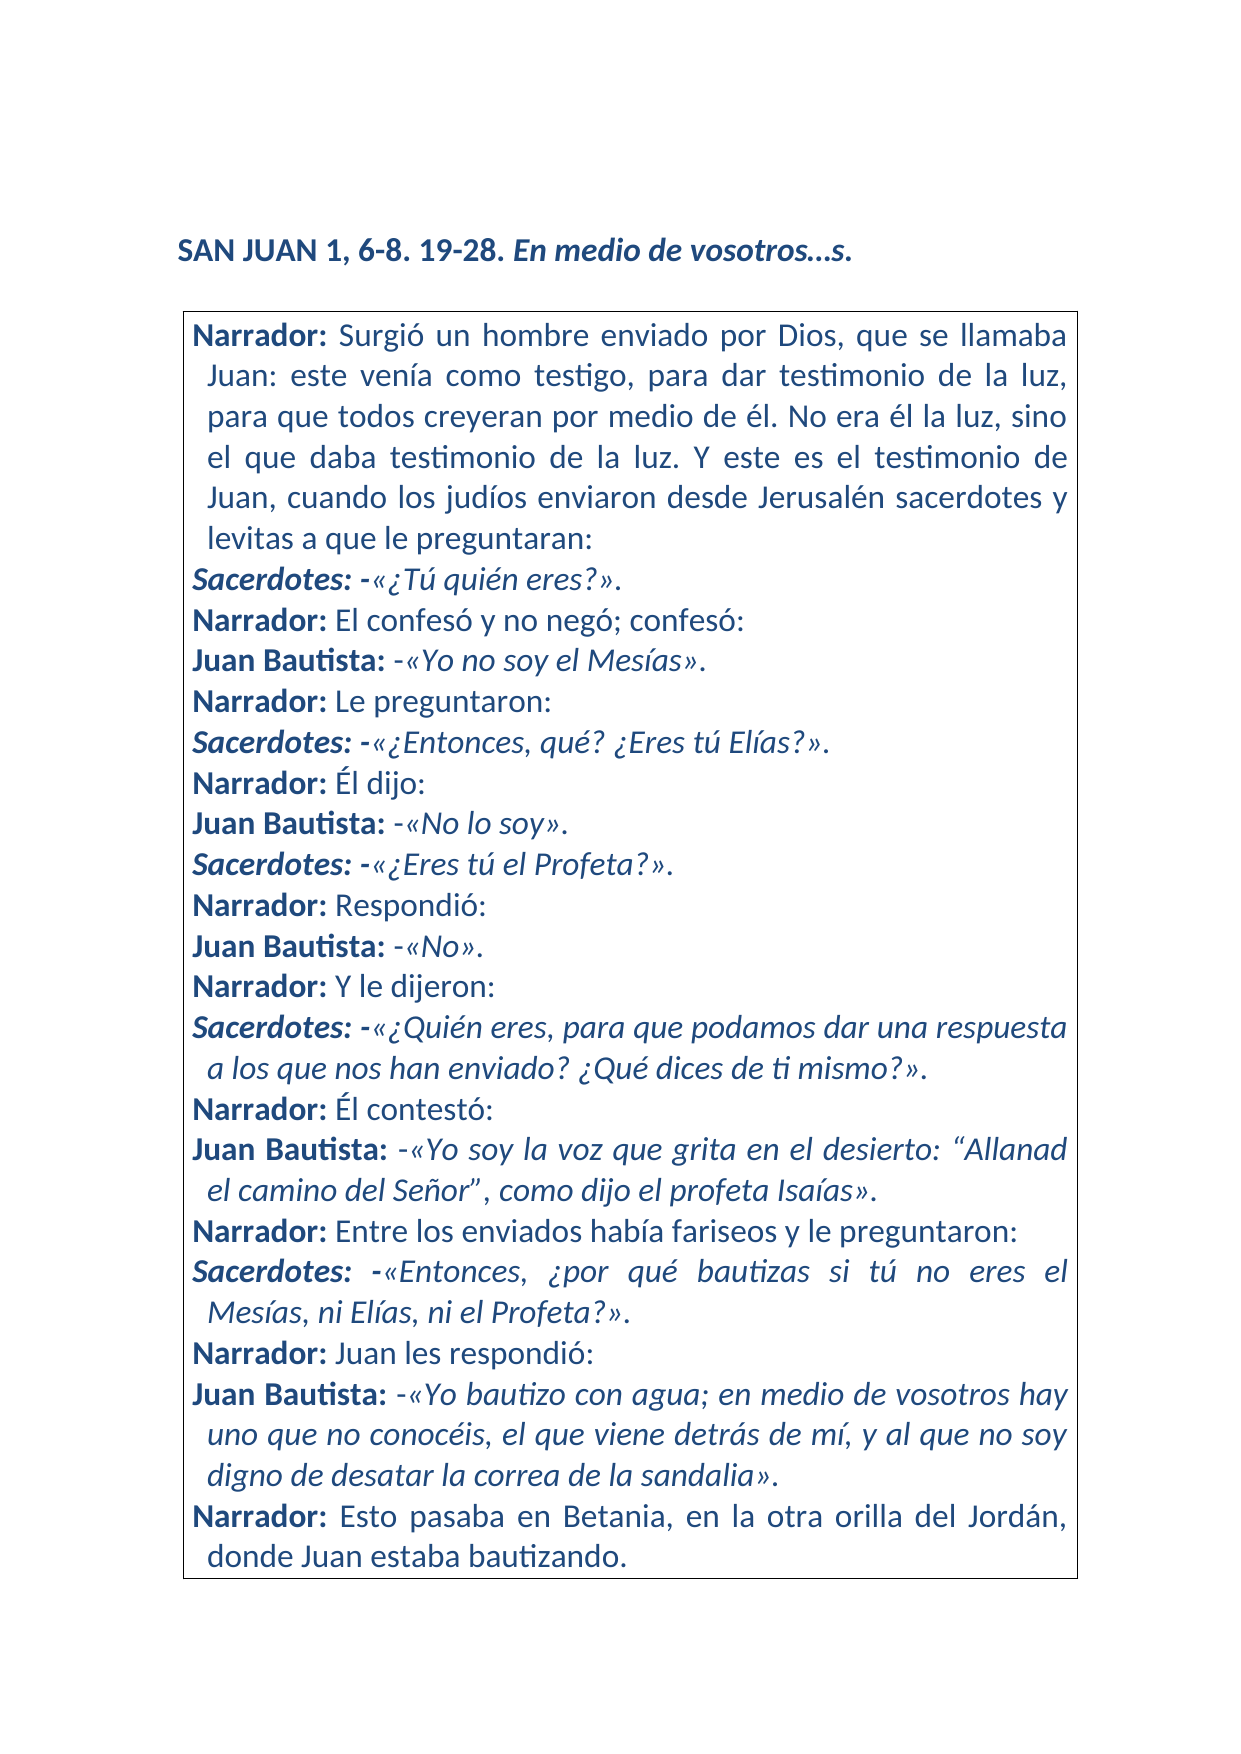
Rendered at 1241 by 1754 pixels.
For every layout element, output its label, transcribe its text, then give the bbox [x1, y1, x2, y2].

text Juan Bautista: -«Yo bautizo con agua; en medio de vosotros hay uno que no conocéis, el que viene detrás de mí, y al que no soy digno de desatar la correa de la sandalia». [184, 1369, 1077, 1492]
text Narrador: Surgió un hombre enviado por Dios, que se llamaba Juan: este venía como testigo, para dar testimonio de la luz, para que todos creyeran por medio de él. No era él la luz, sino el que daba testimonio de la luz. Y este es el testimonio de Juan, cuando los judíos enviaron desde Jerusalén sacerdotes y levitas a que le preguntaran: [184, 312, 1077, 555]
text Narrador: Juan les respondió: [184, 1329, 1077, 1369]
text Sacerdotes: -«¿Quién eres, para que podamos dar una respuesta a los que nos han enviado? ¿Qué dices de ti mismo?». [184, 1003, 1077, 1084]
text Juan Bautista: -«Yo soy la voz que grita en el desierto: “Allanad el camino del Señor”, como dijo el profeta Isaías». [184, 1125, 1077, 1207]
text Juan Bautista: -«No lo soy». [184, 799, 1077, 840]
text Narrador: Le preguntaron: [184, 677, 1077, 718]
text Juan Bautista: -«No». [184, 921, 1077, 962]
text Narrador: Él contestó: [184, 1084, 1077, 1125]
text Sacerdotes: -«¿Eres tú el Profeta?». [184, 840, 1077, 881]
text Narrador: Respondió: [184, 881, 1077, 921]
text Narrador: Él dijo: [184, 758, 1077, 799]
text Sacerdotes: -«Entonces, ¿por qué bautizas si tú no eres el Mesías, ni Elías, ni el Profeta?». [184, 1247, 1077, 1329]
text Sacerdotes: -«¿Entonces, qué? ¿Eres tú Elías?». [184, 718, 1077, 758]
text Narrador: Y le dijeron: [184, 962, 1077, 1003]
text Sacerdotes: -«¿Tú quién eres?». [184, 555, 1077, 596]
text Narrador: Entre los enviados había fariseos y le preguntaron: [184, 1207, 1077, 1247]
text Narrador: El confesó y no negó; confesó: [184, 596, 1077, 636]
text Narrador: Esto pasaba en Betania, en la otra orilla del Jordán, donde Juan estaba bautizando. [184, 1492, 1077, 1578]
list San JUAN 1, 6-8. 19-28. En medio de vosotros…s. [177, 229, 1069, 270]
text Juan Bautista: -«Yo no soy el Mesías». [184, 636, 1077, 677]
